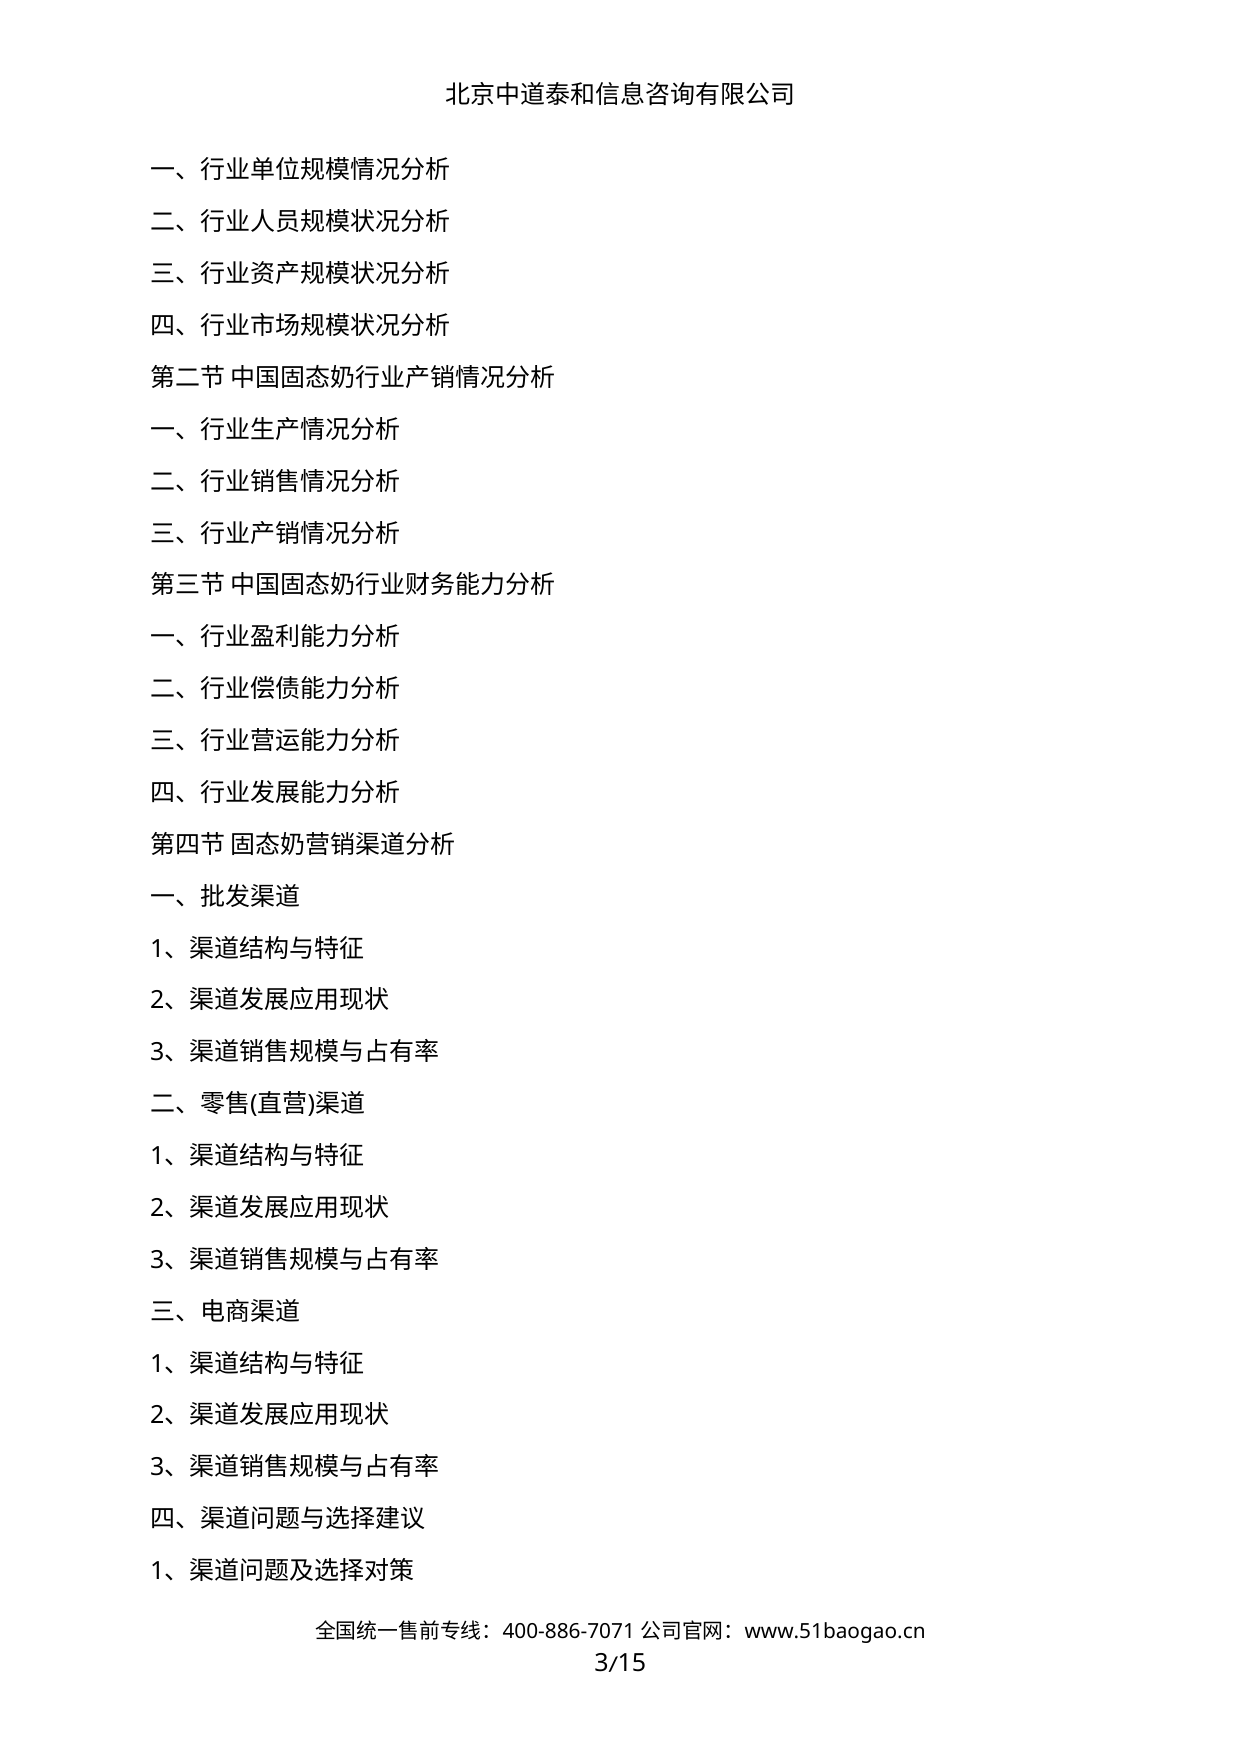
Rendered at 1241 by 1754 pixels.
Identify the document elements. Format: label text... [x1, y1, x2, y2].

text 3、渠道销售规模与占有率 [150, 1447, 1090, 1483]
text 二、行业销售情况分析 [150, 461, 1090, 497]
text 三、行业产销情况分析 [150, 513, 1090, 549]
text 1、渠道结构与特征 [150, 928, 1090, 964]
text 四、行业市场规模状况分析 [150, 306, 1090, 342]
text 第二节 中国固态奶行业产销情况分析 [150, 357, 1090, 394]
text 1、渠道问题及选择对策 [150, 1551, 1090, 1587]
text 一、行业生产情况分析 [150, 409, 1090, 446]
text 2、渠道发展应用现状 [150, 1187, 1090, 1224]
text 一、行业盈利能力分析 [150, 617, 1090, 653]
text 一、行业单位规模情况分析 [150, 150, 1090, 186]
text 四、行业发展能力分析 [150, 772, 1090, 809]
text 四、渠道问题与选择建议 [150, 1499, 1090, 1535]
text 3、渠道销售规模与占有率 [150, 1239, 1090, 1276]
text 3、渠道销售规模与占有率 [150, 1032, 1090, 1068]
text 三、行业营运能力分析 [150, 721, 1090, 757]
text 1、渠道结构与特征 [150, 1343, 1090, 1379]
text 二、行业偿债能力分析 [150, 669, 1090, 705]
text 第四节 固态奶营销渠道分析 [150, 824, 1090, 861]
text 第三节 中国固态奶行业财务能力分析 [150, 565, 1090, 601]
text 三、电商渠道 [150, 1291, 1090, 1327]
text 二、行业人员规模状况分析 [150, 202, 1090, 238]
text 一、批发渠道 [150, 876, 1090, 912]
text 二、零售(直营)渠道 [150, 1084, 1090, 1120]
text 2、渠道发展应用现状 [150, 1395, 1090, 1431]
text 1、渠道结构与特征 [150, 1136, 1090, 1172]
text 三、行业资产规模状况分析 [150, 254, 1090, 290]
text 2、渠道发展应用现状 [150, 980, 1090, 1016]
